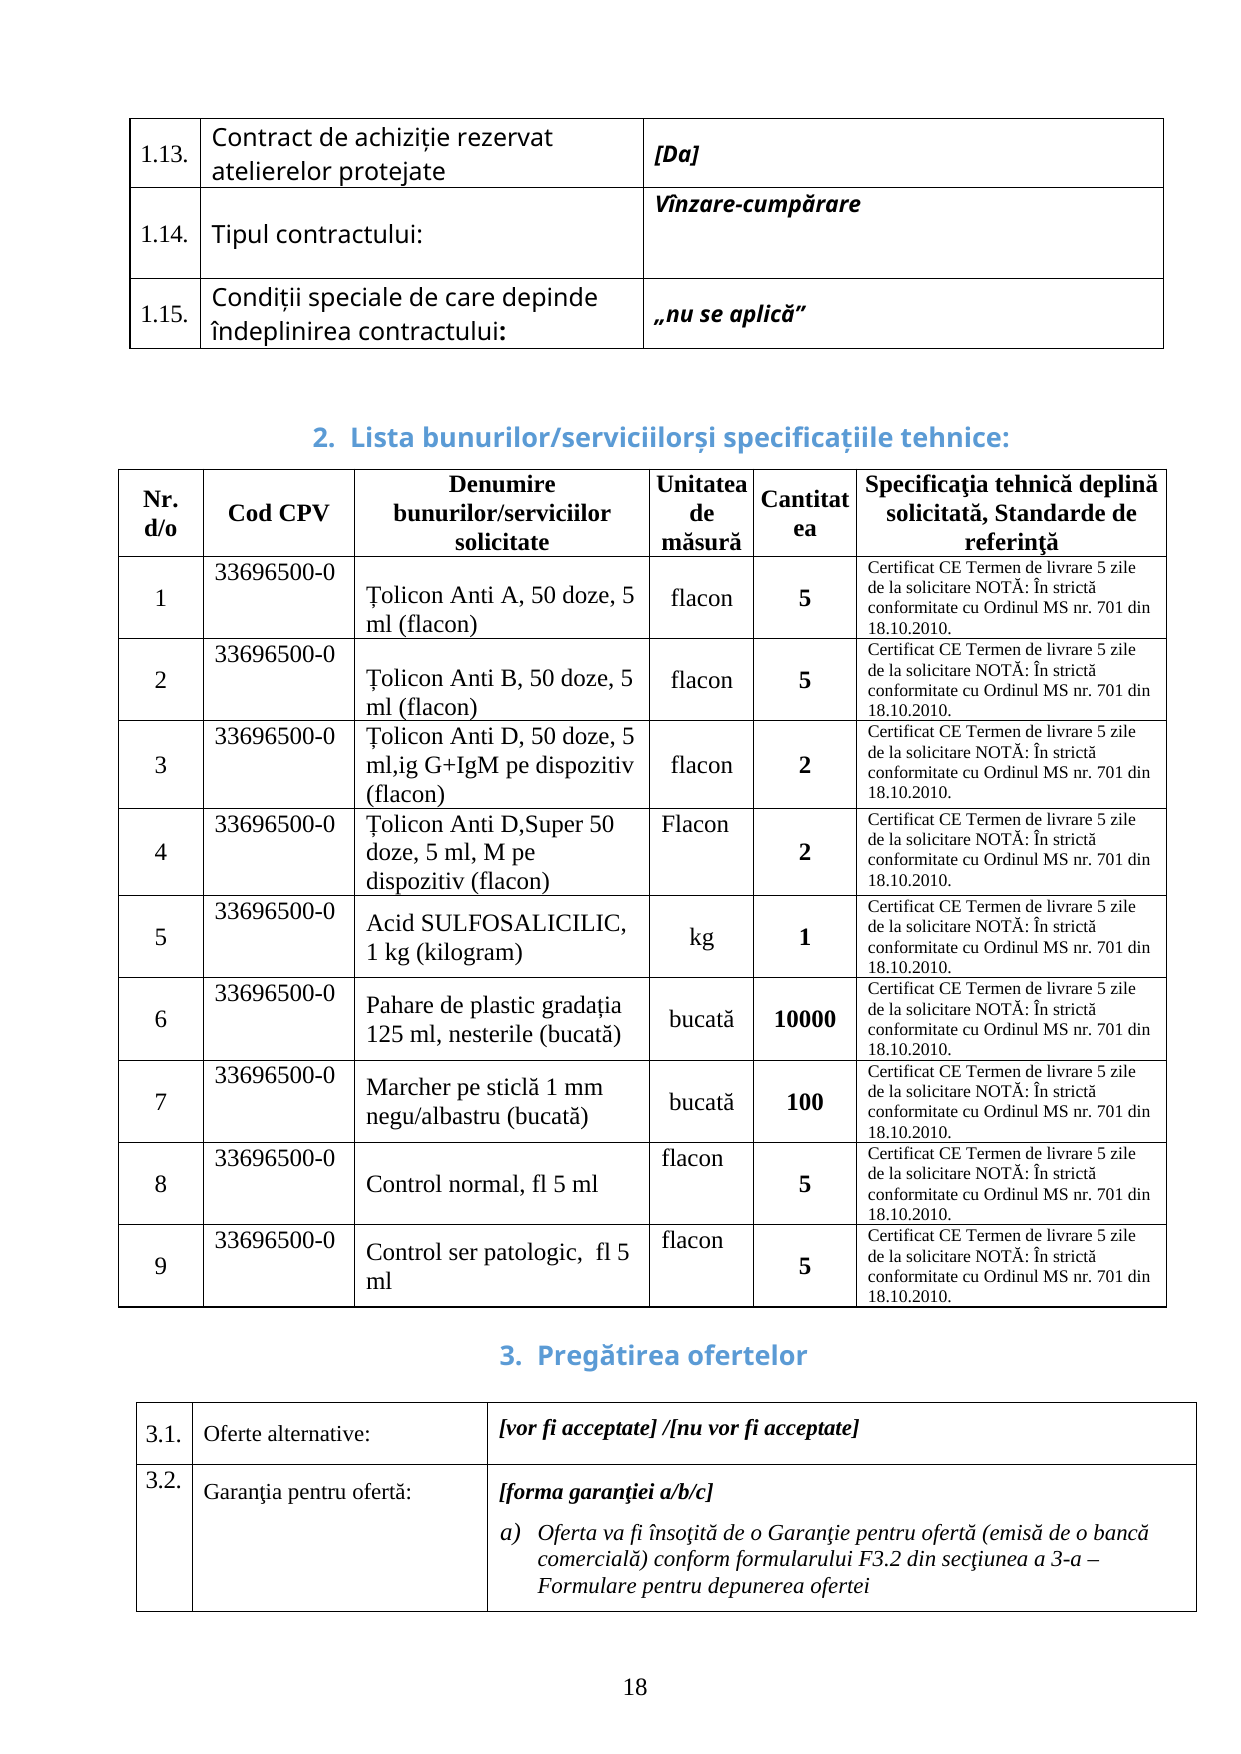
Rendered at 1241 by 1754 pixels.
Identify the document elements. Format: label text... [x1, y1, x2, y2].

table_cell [193, 1465, 487, 1611]
table_cell Specificaţia tehnică deplină solicitată, Standarde de referinţă [857, 470, 1166, 556]
table_cell Certificat CE Termen de livrare 5 zile de la solicitare NOTĂ: În strictă conformitate cu Ordinul MS nr. 701 din 18.10.2010. [857, 978, 1166, 1059]
table_cell Certificat CE Termen de livrare 5 zile de la solicitare NOTĂ: În strictă conformitate cu Ordinul MS nr. 701 din 18.10.2010. [857, 639, 1166, 720]
table_cell 33696500-0 [204, 978, 354, 1059]
table_cell Control normal, fl 5 ml [355, 1143, 649, 1224]
table_cell 33696500-0 [204, 1061, 354, 1142]
table_cell Acid SULFOSALICILIC, 1 kg (kilogram) [355, 896, 649, 977]
table_cell 5 [754, 557, 856, 638]
table_cell 33696500-0 [204, 557, 354, 638]
table_cell 4 [119, 809, 203, 895]
table_cell Pahare de plastic gradația 125 ml, nesterile (bucată) [355, 978, 649, 1059]
table_header Oferte alternative: [193, 1403, 487, 1464]
table_cell 5 [754, 639, 856, 720]
table_cell Control ser patologic, fl 5 ml [355, 1225, 649, 1306]
table_cell Țolicon Anti D,Super 50 doze, 5 ml, M pe dispozitiv (flacon) [355, 809, 649, 895]
table_cell 10000 [754, 978, 856, 1059]
table_cell 5 [754, 1143, 856, 1224]
table_cell bucată [650, 1061, 753, 1142]
table_cell 8 [119, 1143, 203, 1224]
table_cell Țolicon Anti D, 50 doze, 5 ml,ig G+IgM pe dispozitiv (flacon) [355, 721, 649, 808]
table_cell 1 [754, 896, 856, 977]
table_cell 2 [754, 809, 856, 895]
table_cell 33696500-0 [204, 1143, 354, 1224]
table_cell Cod CPV [204, 470, 354, 556]
table_cell 1 [119, 557, 203, 638]
table_cell 3.2. [137, 1465, 192, 1611]
table_header 3.1. [137, 1403, 192, 1464]
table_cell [488, 1465, 1196, 1611]
table_cell 33696500-0 [204, 1225, 354, 1306]
table_cell 6 [119, 978, 203, 1059]
subtitle Pregătirea ofertelor [185, 1336, 1122, 1373]
table_cell Denumire bunurilor/serviciilor solicitate [355, 470, 649, 556]
table_cell flacon [650, 639, 753, 720]
table_cell Marcher pe sticlă 1 mm negu/albastru (bucată) [355, 1061, 649, 1142]
table_cell Certificat CE Termen de livrare 5 zile de la solicitare NOTĂ: În strictă conformitate cu Ordinul MS nr. 701 din 18.10.2010. [857, 1061, 1166, 1142]
table_cell Certificat CE Termen de livrare 5 zile de la solicitare NOTĂ: În strictă conformitate cu Ordinul MS nr. 701 din 18.10.2010. [857, 721, 1166, 808]
table_cell Cantitatea [754, 470, 856, 556]
table_cell 9 [119, 1225, 203, 1306]
table_cell 5 [119, 896, 203, 977]
table_cell Certificat CE Termen de livrare 5 zile de la solicitare NOTĂ: În strictă conformitate cu Ordinul MS nr. 701 din 18.10.2010. [857, 809, 1166, 895]
table_cell 2 [119, 639, 203, 720]
table_cell Certificat CE Termen de livrare 5 zile de la solicitare NOTĂ: În strictă conformitate cu Ordinul MS nr. 701 din 18.10.2010. [857, 1225, 1166, 1306]
table_cell 33696500-0 [204, 809, 354, 895]
table_cell 3 [119, 721, 203, 808]
table_header [vor fi acceptate] /[nu vor fi acceptate] [488, 1403, 1196, 1464]
table_cell Nr. d/o [119, 470, 203, 556]
table_cell 5 [754, 1225, 856, 1306]
table_cell 33696500-0 [204, 896, 354, 977]
table_cell Certificat CE Termen de livrare 5 zile de la solicitare NOTĂ: În strictă conformitate cu Ordinul MS nr. 701 din 18.10.2010. [857, 1143, 1166, 1224]
table_cell Lista bunurilor/serviciilorşi specificaţiile tehnice: [118, 406, 1167, 468]
table_cell bucată [650, 978, 753, 1059]
table_cell flacon [650, 721, 753, 808]
table_cell flacon [650, 1143, 753, 1224]
table_cell 33696500-0 [204, 639, 354, 720]
table_cell 2 [754, 721, 856, 808]
table_cell Țolicon Anti A, 50 doze, 5 ml (flacon) [355, 557, 649, 638]
table_cell flacon [650, 1225, 753, 1306]
table_cell Țolicon Anti B, 50 doze, 5 ml (flacon) [355, 639, 649, 720]
table_cell Certificat CE Termen de livrare 5 zile de la solicitare NOTĂ: În strictă conformitate cu Ordinul MS nr. 701 din 18.10.2010. [857, 557, 1166, 638]
table_cell Certificat CE Termen de livrare 5 zile de la solicitare NOTĂ: În strictă conformitate cu Ordinul MS nr. 701 din 18.10.2010. [857, 896, 1166, 977]
table_cell kg [650, 896, 753, 977]
table_cell 7 [119, 1061, 203, 1142]
table_cell 33696500-0 [204, 721, 354, 808]
table_cell 100 [754, 1061, 856, 1142]
table_cell Flacon [650, 809, 753, 895]
table_cell Dispoziţii generale [118, 118, 1167, 406]
table_cell Unitatea de măsură [650, 470, 753, 556]
table_cell flacon [650, 557, 753, 638]
